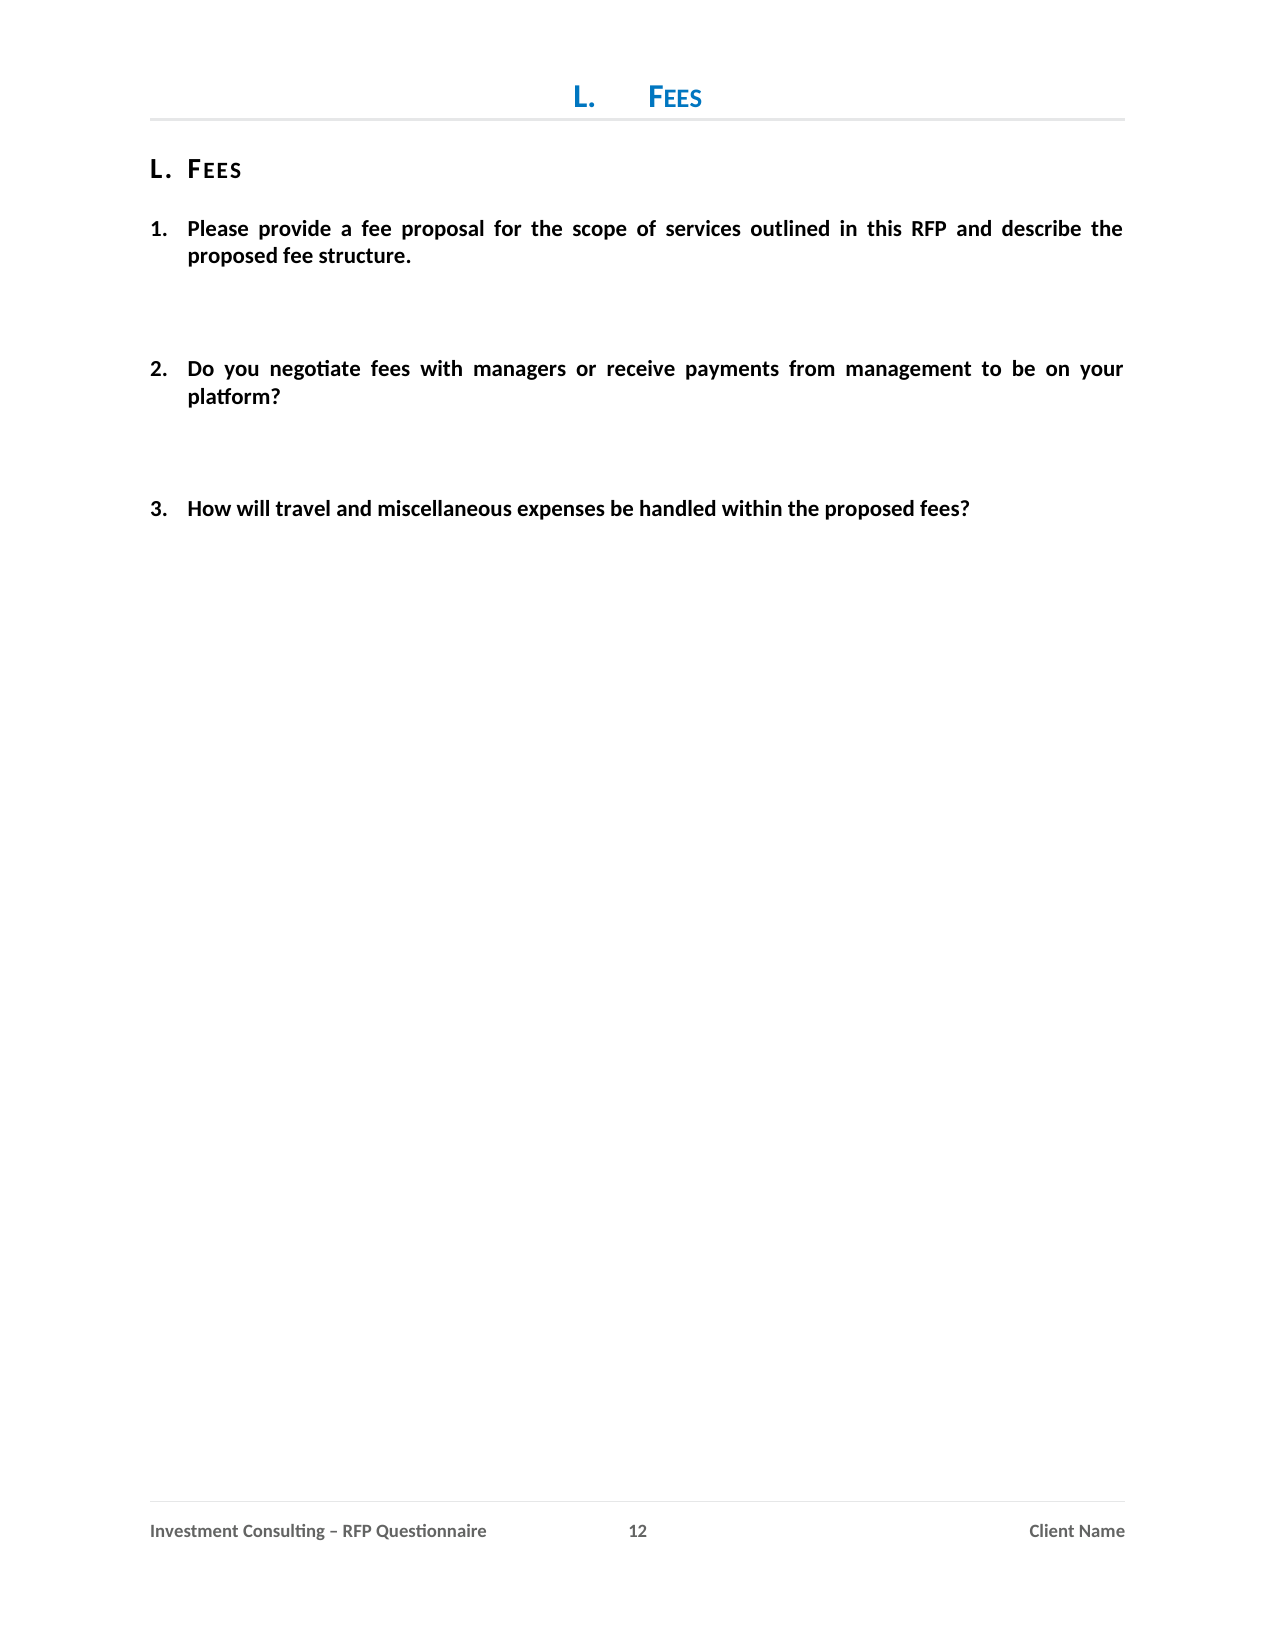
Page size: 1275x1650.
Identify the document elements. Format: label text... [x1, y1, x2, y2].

text 1. Please provide a fee proposal for the scope of services outlined in this RFP and describe the proposed fee structure. [150, 214, 1125, 270]
text 2. Do you negotiate fees with managers or receive payments from management to be on your platform? [150, 354, 1125, 410]
text 3. How will travel and miscellaneous expenses be handled within the proposed fees? [150, 494, 1125, 522]
text L. Fees [150, 150, 1125, 186]
